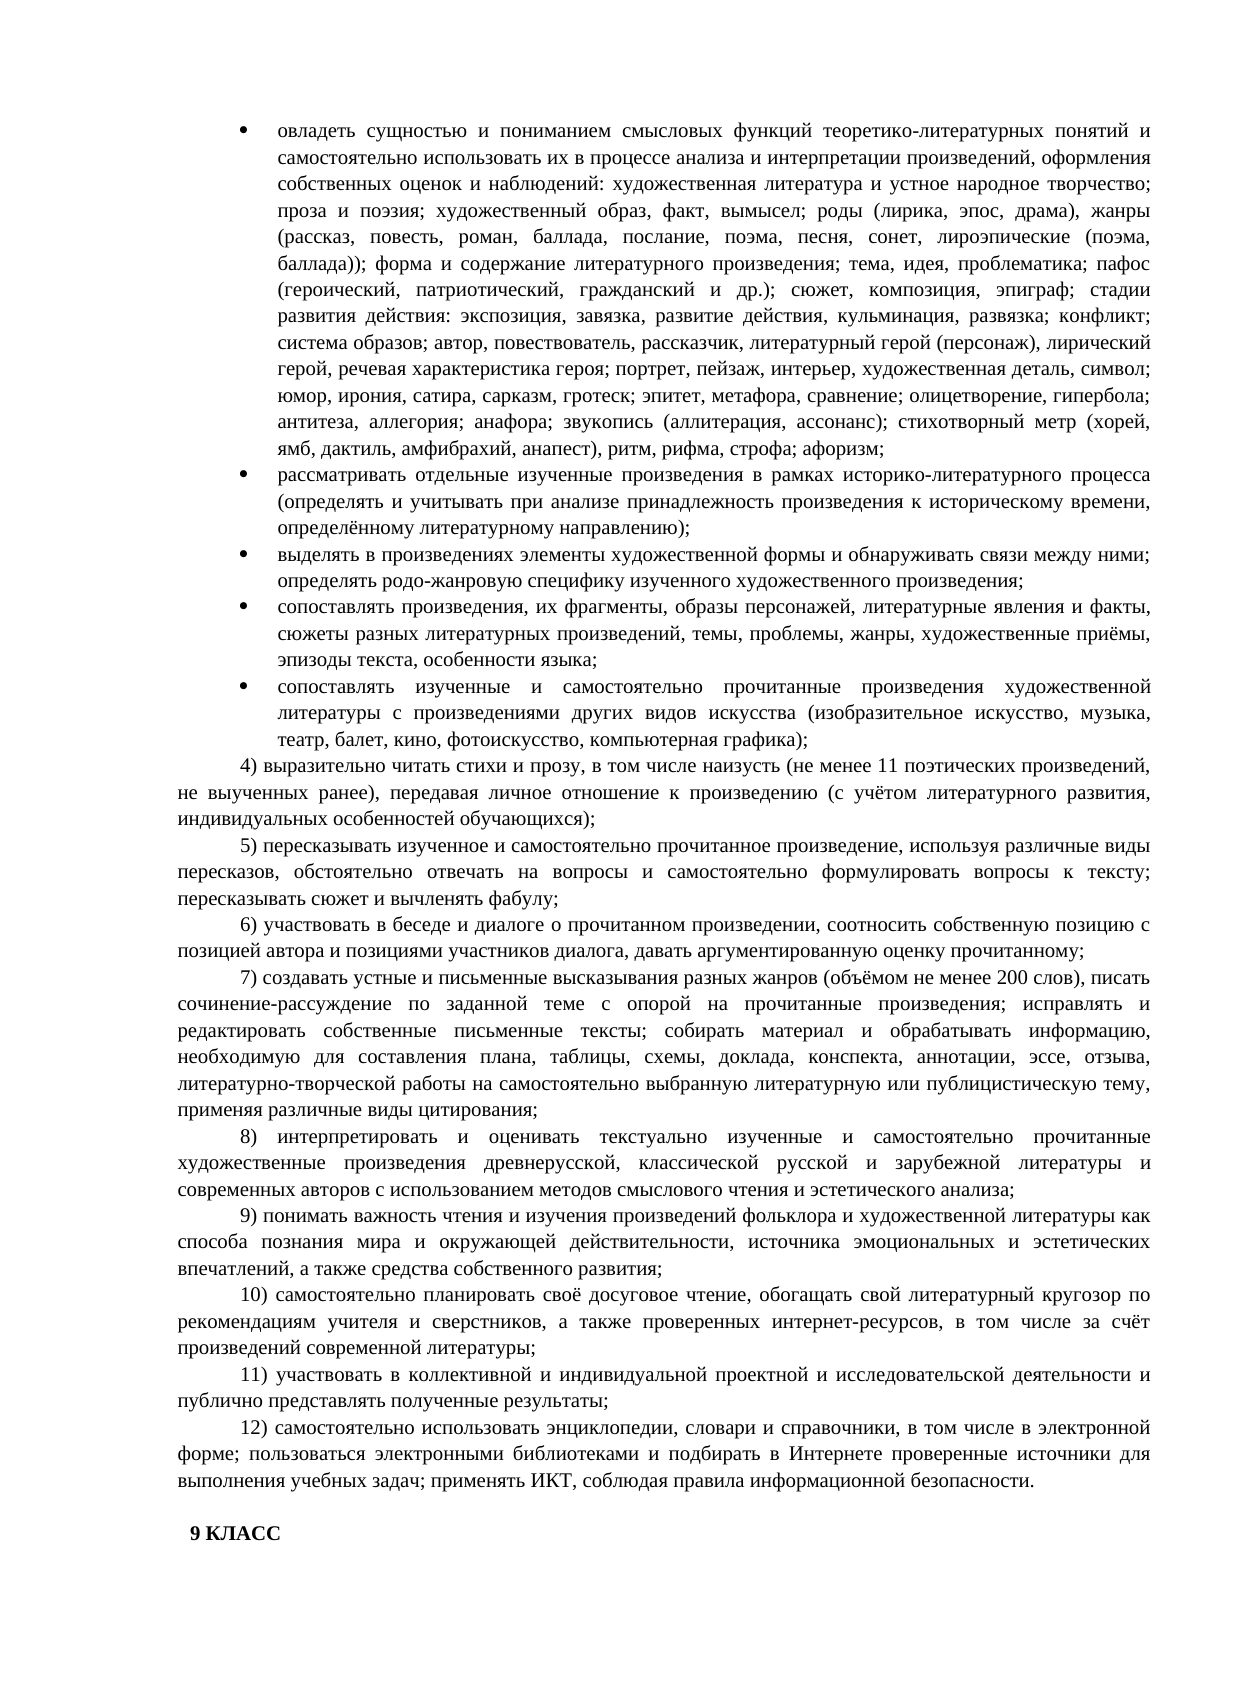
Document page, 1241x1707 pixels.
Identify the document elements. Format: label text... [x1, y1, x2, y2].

text 6) участвовать в беседе и диалоге о прочитанном произведении, соотносить собственную позицию с позицией автора и позициями участников диалога, давать аргументированную оценку прочитанному; [177, 912, 1152, 962]
text 7) создавать устные и письменные высказывания разных жанров (объёмом не менее 200 слов), писать сочинение-рассуждение по заданной теме с опорой на прочитанные произведения; исправлять и редактировать собственные письменные тексты; собирать материал и обрабатывать информацию, необходимую для составления плана, таблицы, схемы, доклада, конспекта, аннотации, эссе, отзыва, литературно-творческой работы на самостоятельно выбранную литературную или публицистическую тему, применяя различные виды цитирования; [177, 965, 1152, 1121]
list сопоставлять произведения, их фрагменты, образы персонажей, литературные явления и факты, сюжеты разных литературных произведений, темы, проблемы, жанры, художественные приёмы, эпизоды текста, особенности языка; [240, 594, 1152, 671]
text 11) участвовать в коллективной и индивидуальной проектной и исследовательской деятельности и публично представлять полученные результаты; [177, 1362, 1152, 1412]
list сопоставлять изученные и самостоятельно прочитанные произведения художественной литературы с произведениями других видов искусства (изобразительное искусство, музыка, театр, балет, кино, фотоискусство, компьютерная графика); [240, 674, 1152, 751]
list овладеть сущностью и пониманием смысловых функций теоретико-литературных понятий и самостоятельно использовать их в процессе анализа и интерпретации произведений, оформления собственных оценок и наблюдений: художественная литература и устное народное творчество; проза и поэзия; художественный образ, факт, вымысел; роды (лирика, эпос, драма), жанры (рассказ, повесть, роман, баллада, послание, поэма, песня, сонет, лироэпические (поэма, баллада)); форма и содержание литературного произведения; тема, идея, проблематика; пафос (героический, патриотический, гражданский и др.); сюжет, композиция, эпиграф; стадии развития действия: экспозиция, завязка, развитие действия, кульминация, развязка; конфликт; система образов; автор, повествователь, рассказчик, литературный герой (персонаж), лирический герой, речевая характеристика героя; портрет, пейзаж, интерьер, художественная деталь, символ; юмор, ирония, сатира, сарказм, гротеск; эпитет, метафора, сравнение; олицетворение, гипербола; антитеза, аллегория; анафора; звукопись (аллитерация, ассонанс); стихотворный метр (хорей, ямб, дактиль, амфибрахий, анапест), ритм, рифма, строфа; афоризм; [240, 118, 1152, 460]
list рассматривать отдельные изученные произведения в рамках историко-литературного процесса (определять и учитывать при анализе принадлежность произведения к историческому времени, определённому литературному направлению); [240, 462, 1152, 539]
text 12) самостоятельно использовать энциклопедии, словари и справочники, в том числе в электронной форме; пользоваться электронными библиотеками и подбирать в Интернете проверенные источники для выполнения учебных задач; применять ИКТ, соблюдая правила информационной безопасности. [177, 1414, 1152, 1492]
text 9 КЛАСС [190, 1520, 1152, 1544]
list выделять в произведениях элементы художественной формы и обнаруживать связи между ними; определять родо-жанровую специфику изученного художественного произведения; [240, 541, 1152, 592]
text 9) понимать важность чтения и изучения произведений фольклора и художественной литературы как способа познания мира и окружающей действительности, источника эмоциональных и эстетических впечатлений, а также средства собственного развития; [177, 1203, 1152, 1280]
text 10) самостоятельно планировать своё досуговое чтение, обогащать свой литературный кругозор по рекомендациям учителя и сверстников, а также проверенных интернет-ресурсов, в том числе за счёт произведений современной литературы; [177, 1282, 1152, 1359]
text 4) выразительно читать стихи и прозу, в том числе наизусть (не менее 11 поэтических произведений, не выученных ранее), передавая личное отношение к произведению (с учётом литературного развития, индивидуальных особенностей обучающихся); [177, 753, 1152, 830]
text 8) интерпретировать и оценивать текстуально изученные и самостоятельно прочитанные художественные произведения древнерусской, классической русской и зарубежной литературы и современных авторов с использованием методов смыслового чтения и эстетического анализа; [177, 1123, 1152, 1201]
text 5) пересказывать изученное и самостоятельно прочитанное произведение, используя различные виды пересказов, обстоятельно отвечать на вопросы и самостоятельно формулировать вопросы к тексту; пересказывать сюжет и вычленять фабулу; [177, 832, 1152, 909]
